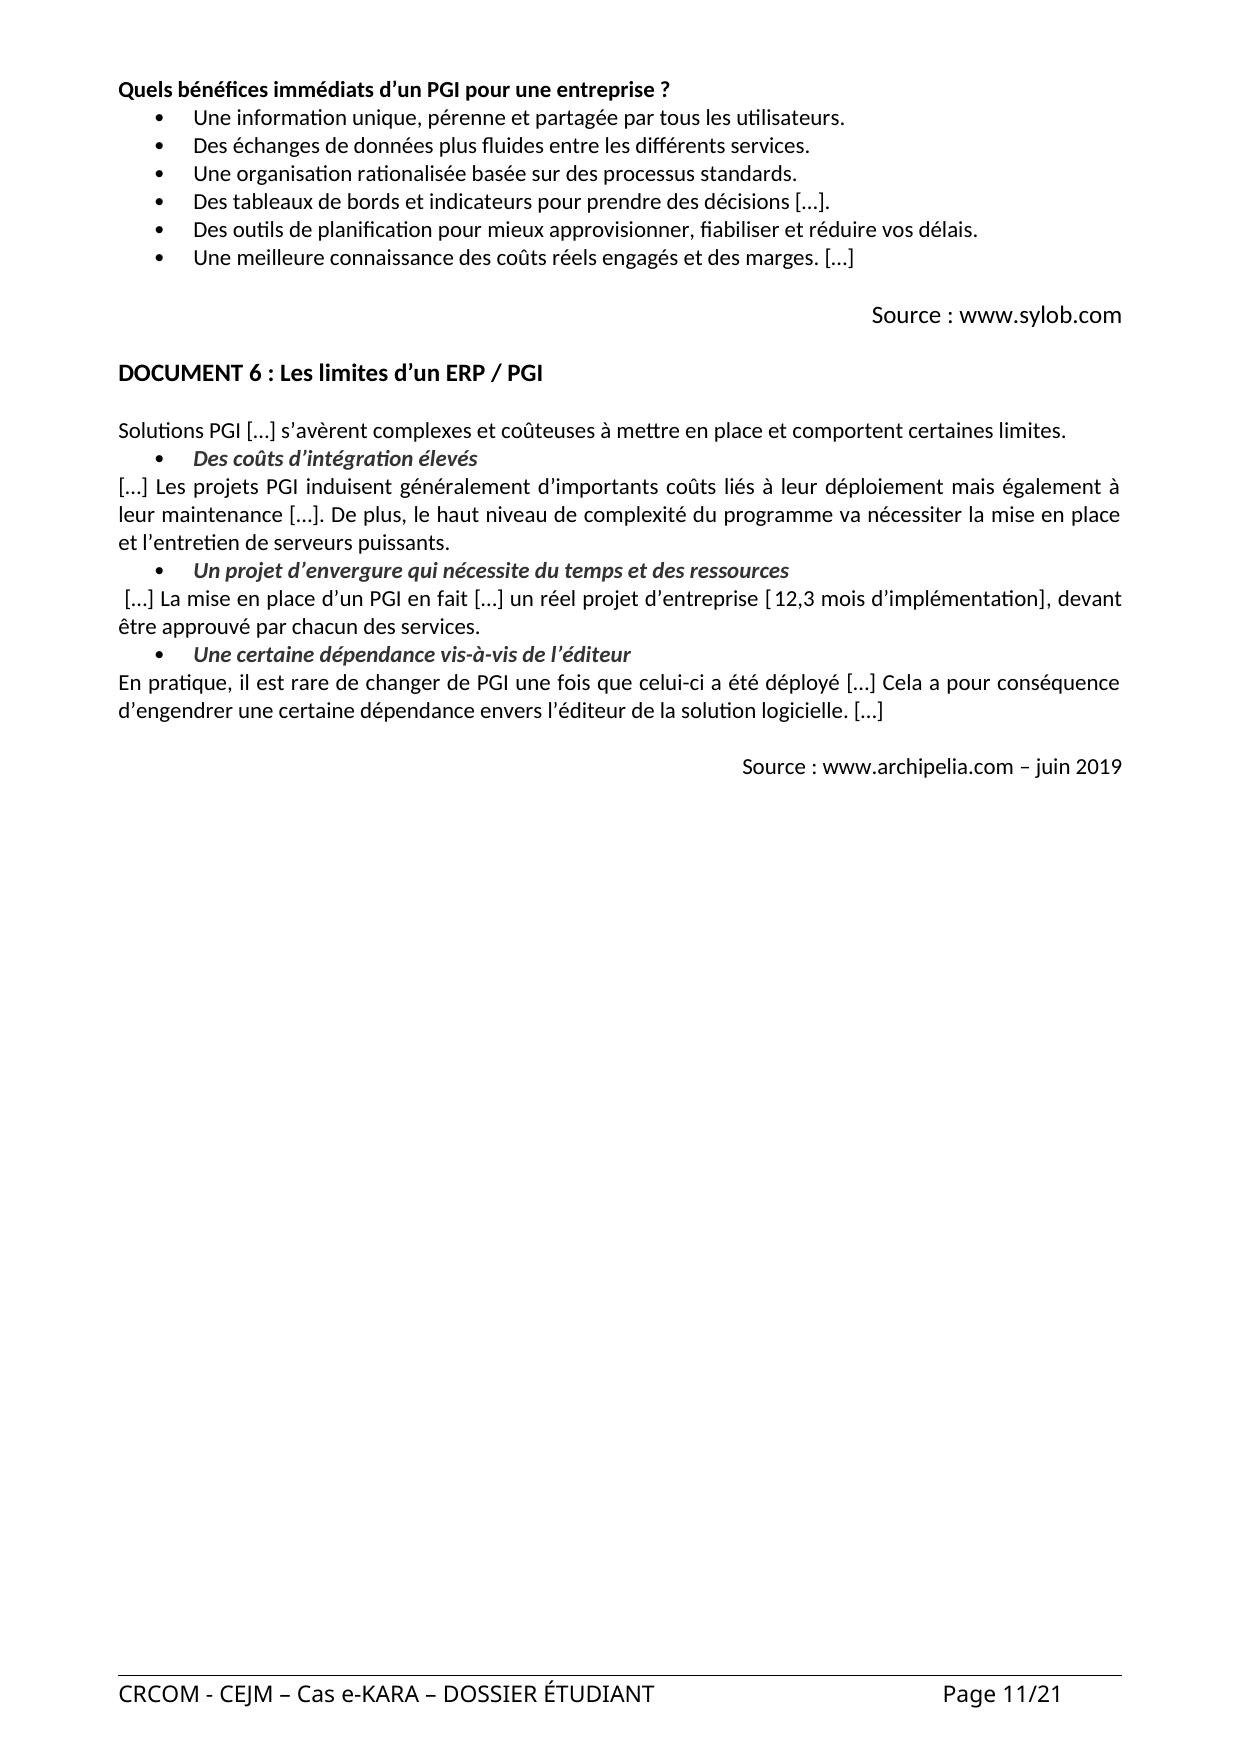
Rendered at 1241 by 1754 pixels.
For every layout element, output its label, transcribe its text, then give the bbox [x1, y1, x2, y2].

text […] Les projets PGI induisent généralement d’importants coûts liés à leur déploiement mais également à leur maintenance […]. De plus, le haut niveau de complexité du programme va nécessiter la mise en place et l’entretien de serveurs puissants. [118, 472, 1122, 556]
list Une organisation rationalisée basée sur des processus standards. [156, 159, 1122, 187]
list Une certaine dépendance vis-à-vis de l’éditeur [156, 640, 1122, 668]
text Source : www.sylob.com [193, 271, 1122, 329]
list Une meilleure connaissance des coûts réels engagés et des marges. […] [156, 243, 1122, 271]
list Des tableaux de bords et indicateurs pour prendre des décisions […]. [156, 187, 1122, 215]
list Une information unique, pérenne et partagée par tous les utilisateurs. [156, 103, 1122, 131]
text Solutions PGI […] s’avèrent complexes et coûteuses à mettre en place et comportent certaines limites. [118, 416, 1122, 444]
text En pratique, il est rare de changer de PGI une fois que celui-ci a été déployé […] Cela a pour conséquence d’engendrer une certaine dépendance envers l’éditeur de la solution logicielle. […] [118, 668, 1122, 724]
list Un projet d’envergure qui nécessite du temps et des ressources [156, 556, 1122, 584]
text DOCUMENT 6 : Les limites d’un ERP / PGI [118, 358, 1122, 388]
list Des échanges de données plus fluides entre les différents services. [156, 131, 1122, 159]
list Des coûts d’intégration élevés [156, 444, 1122, 472]
list Des outils de planification pour mieux approvisionner, fiabiliser et réduire vos délais. [156, 215, 1122, 243]
text Source : www.archipelia.com – juin 2019 [118, 752, 1122, 780]
text Quels bénéfices immédiats d’un PGI pour une entreprise ? [118, 75, 1122, 103]
text […] La mise en place d’un PGI en fait […] un réel projet d’entreprise [12,3 mois d’implémentation], devant être approuvé par chacun des services. [118, 584, 1122, 640]
